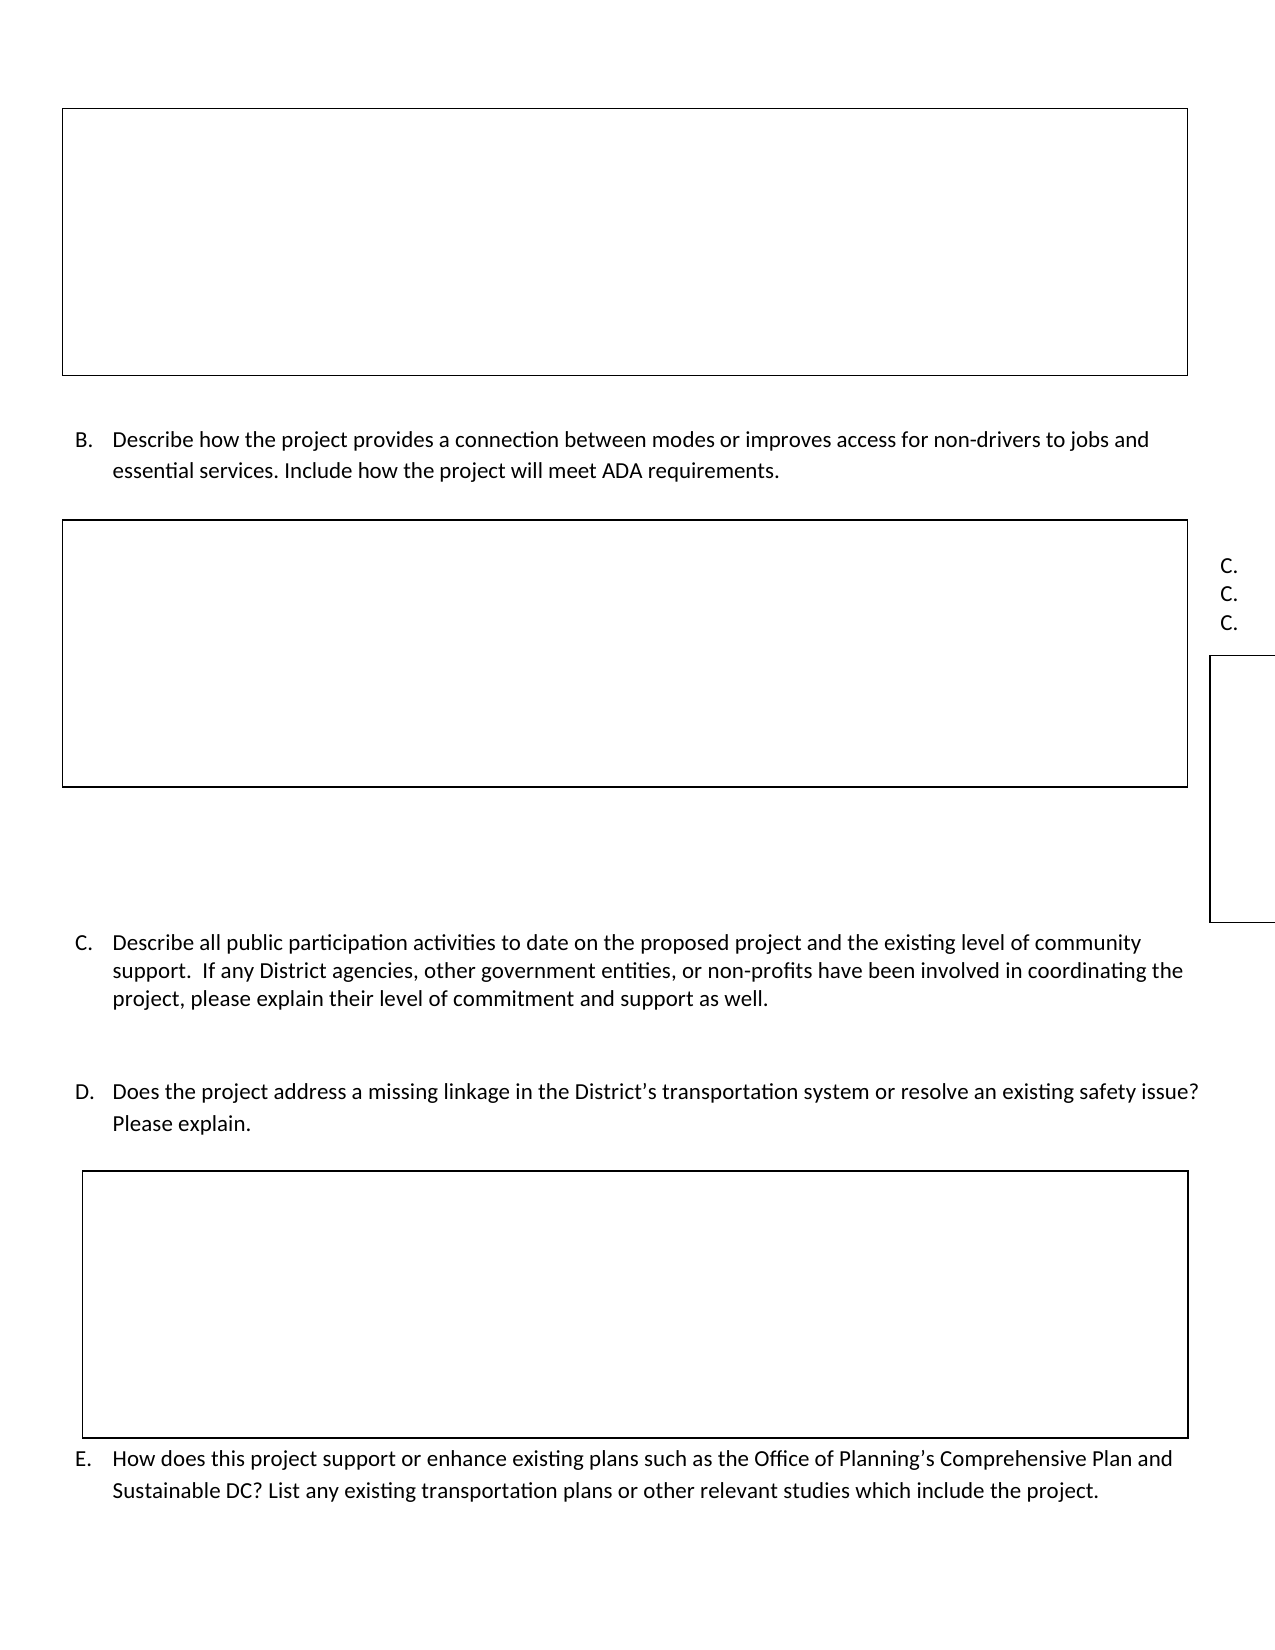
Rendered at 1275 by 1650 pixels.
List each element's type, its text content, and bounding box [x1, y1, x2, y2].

list Does the project address a missing linkage in the District’s transportation system or resolve an existing safety issue? Please explain. [75, 1077, 1205, 1137]
list How does this project support or enhance existing plans such as the Office of Planning’s Comprehensive Plan and Sustainable DC? List any existing transportation plans or other relevant studies which include the project. [75, 1207, 1190, 1504]
list Describe how the project provides a connection between modes or improves access for non-drivers to jobs and essential services. Include how the project will meet ADA requirements. [75, 425, 1210, 485]
list Describe all public participation activities to date on the proposed project and the existing level of community support. If any District agencies, other government entities, or non-profits have been involved in coordinating the project, please explain their level of commitment and support as well. [75, 552, 1227, 1012]
